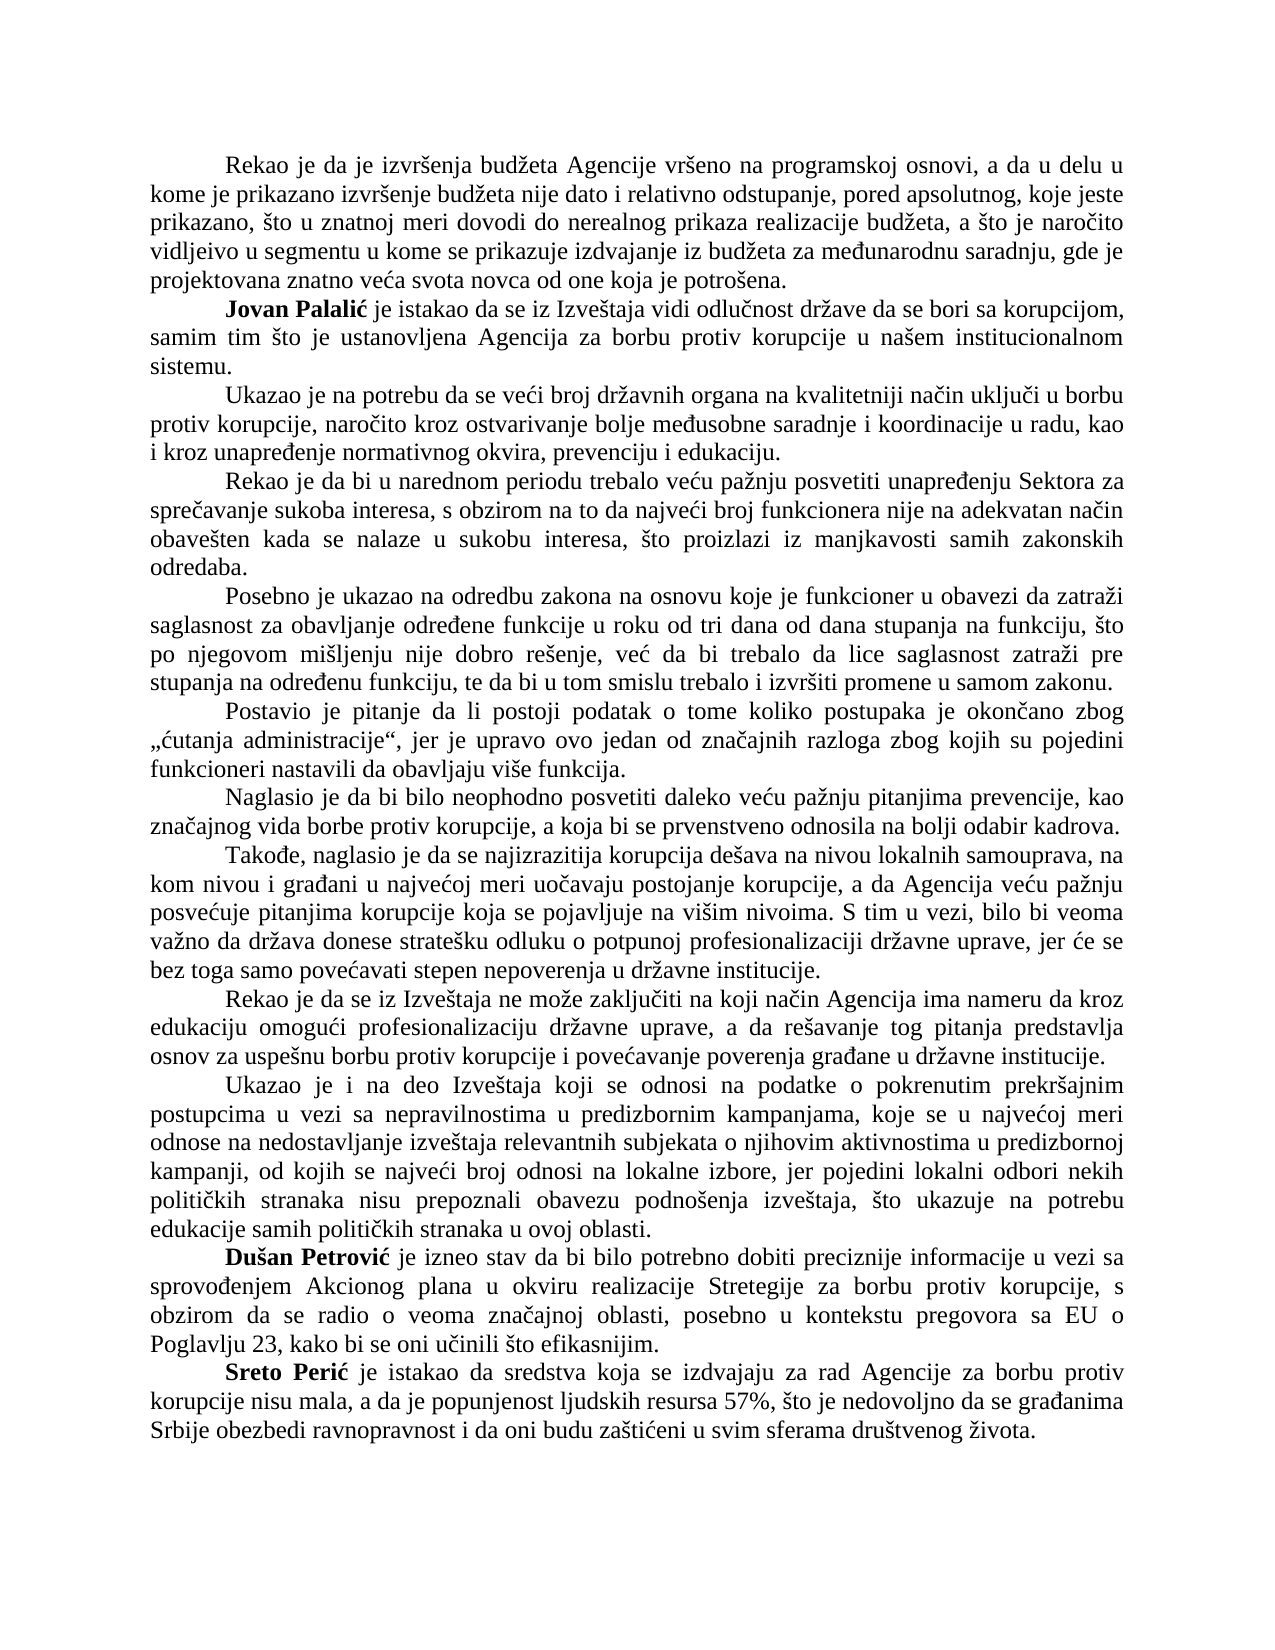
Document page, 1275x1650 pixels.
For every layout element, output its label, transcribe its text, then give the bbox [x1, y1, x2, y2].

text Jovan Palalić je istakao da se iz Izveštaja vidi odlučnost države da se bori sa korupcijom, samim tim što je ustanovljena Agencija za borbu protiv korupcije u našem institucionalnom sistemu. [150, 294, 1125, 380]
text Posebno je ukazao na odredbu zakona na osnovu koje je funkcioner u obavezi da zatraži saglasnost za obavljanje određene funkcije u roku od tri dana od dana stupanja na funkciju, što po njegovom mišljenju nije dobro rešenje, već da bi trebalo da lice saglasnost zatraži pre stupanja na određenu funkciju, te da bi u tom smislu trebalo i izvršiti promene u samom zakonu. [150, 581, 1125, 696]
text Ukazao je na potrebu da se veći broj državnih organa na kvalitetniji način uključi u borbu protiv korupcije, naročito kroz ostvarivanje bolje međusobne saradnje i koordinacije u radu, kao i kroz unapređenje normativnog okvira, prevenciju i edukaciju. [150, 380, 1125, 466]
text Rekao je da je izvršenja budžeta Agencije vršeno na programskoj osnovi, a da u delu u kome je prikazano izvršenje budžeta nije dato i relativno odstupanje, pored apsolutnog, koje jeste prikazano, što u znatnoj meri dovodi do nerealnog prikaza realizacije budžeta, a što je naročito vidljeivo u segmentu u kome se prikazuje izdvajanje iz budžeta za međunarodnu saradnju, gde je projektovana znatno veća svota novca od one koja je potrošena. [150, 150, 1125, 294]
text Postavio je pitanje da li postoji podatak o tome koliko postupaka je okončano zbog „ćutanja administracije“, jer je upravo ovo jedan od značajnih razloga zbog kojih su pojedini funkcioneri nastavili da obavljaju više funkcija. [150, 696, 1125, 782]
text Dušan Petrović je izneo stav da bi bilo potrebno dobiti preciznije informacije u vezi sa sprovođenjem Akcionog plana u okviru realizacije Stretegije za borbu protiv korupcije, s obzirom da se radio o veoma značajnoj oblasti, posebno u kontekstu pregovora sa EU o Poglavlju 23, kako bi se oni učinili što efikasnijim. [150, 1242, 1125, 1357]
text Takođe, naglasio je da se najizrazitija korupcija dešava na nivou lokalnih samouprava, na kom nivou i građani u najvećoj meri uočavaju postojanje korupcije, a da Agencija veću pažnju posvećuje pitanjima korupcije koja se pojavljuje na višim nivoima. S tim u vezi, bilo bi veoma važno da država donese stratešku odluku o potpunoj profesionalizaciji državne uprave, jer će se bez toga samo povećavati stepen nepoverenja u državne institucije. [150, 840, 1125, 984]
text Rekao je da se iz Izveštaja ne može zaključiti na koji način Agencija ima nameru da kroz edukaciju omogući profesionalizaciju državne uprave, a da rešavanje tog pitanja predstavlja osnov za uspešnu borbu protiv korupcije i povećavanje poverenja građane u državne institucije. [150, 984, 1125, 1070]
text Sreto Perić je istakao da sredstva koja se izdvajaju za rad Agencije za borbu protiv korupcije nisu mala, a da je popunjenost ljudskih resursa 57%, što je nedovoljno da se građanima Srbije obezbedi ravnopravnost i da oni budu zaštićeni u svim sferama društvenog života. [150, 1357, 1125, 1444]
text Naglasio je da bi bilo neophodno posvetiti daleko veću pažnju pitanjima prevencije, kao značajnog vida borbe protiv korupcije, a koja bi se prvenstveno odnosila na bolji odabir kadrova. [150, 782, 1125, 840]
text Ukazao je i na deo Izveštaja koji se odnosi na podatke o pokrenutim prekršajnim postupcima u vezi sa nepravilnostima u predizbornim kampanjama, koje se u najvećoj meri odnose na nedostavljanje izveštaja relevantnih subjekata o njihovim aktivnostima u predizbornoj kampanji, od kojih se najveći broj odnosi na lokalne izbore, jer pojedini lokalni odbori nekih političkih stranaka nisu prepoznali obavezu podnošenja izveštaja, što ukazuje na potrebu edukacije samih političkih stranaka u ovoj oblasti. [150, 1070, 1125, 1242]
text Rekao je da bi u narednom periodu trebalo veću pažnju posvetiti unapređenju Sektora za sprečavanje sukoba interesa, s obzirom na to da najveći broj funkcionera nije na adekvatan način obavešten kada se nalaze u sukobu interesa, što proizlazi iz manjkavosti samih zakonskih odredaba. [150, 466, 1125, 581]
